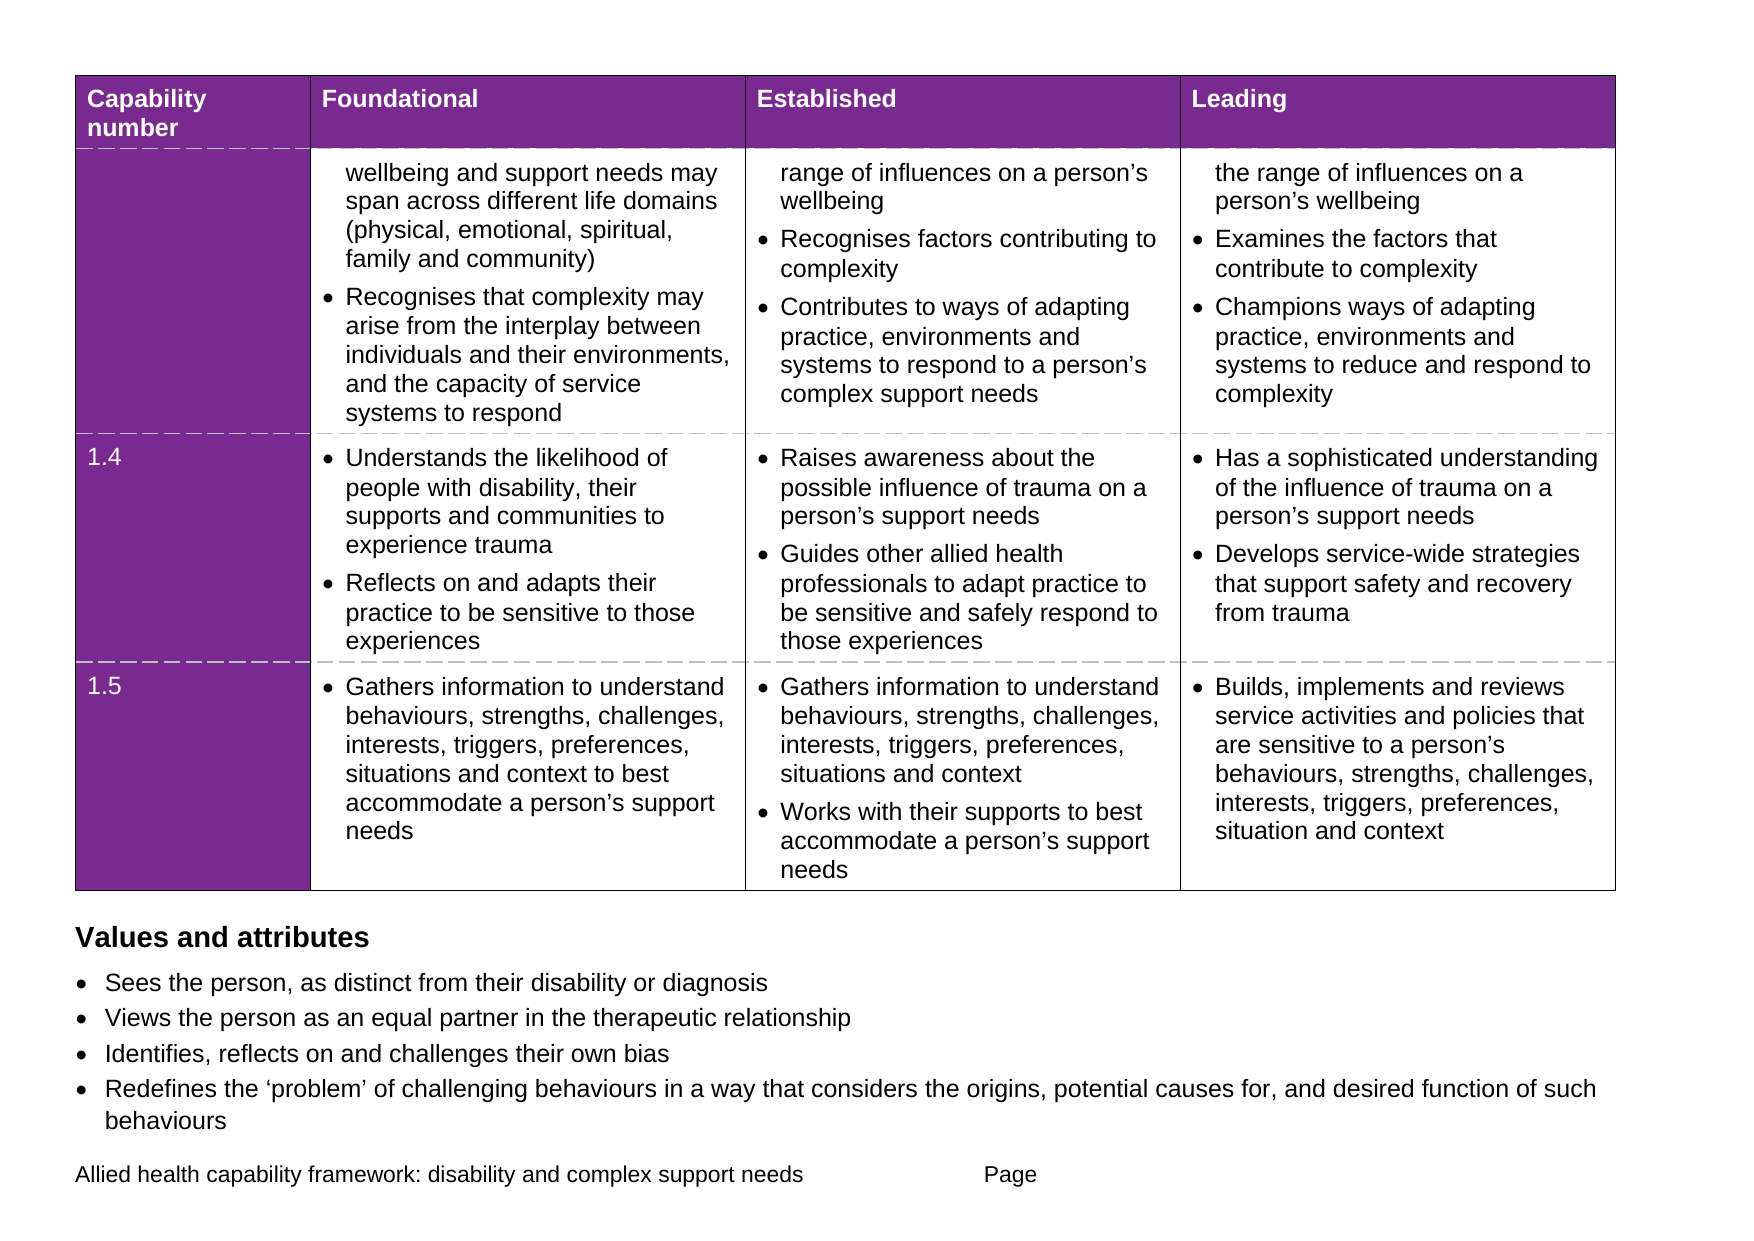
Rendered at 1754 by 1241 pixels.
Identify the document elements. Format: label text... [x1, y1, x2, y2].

table_header Foundational [311, 76, 745, 148]
table_cell Raises awareness about the possible influence of trauma on a person’s support needs Guides other allied health professionals to adapt practice to be sensitive and safely respond to those experiences [746, 433, 1180, 661]
table_header Established [746, 76, 1180, 148]
table_cell Understands the likelihood of people with disability, their supports and communities to experience trauma Reflects on and adapts their practice to be sensitive to those experiences [311, 433, 745, 661]
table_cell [311, 148, 745, 433]
table_cell 1.3 [76, 148, 310, 433]
text Redefines the ‘problem’ of challenging behaviours in a way that considers the origins, potential causes for, and desired function of such behaviours [75, 1073, 1679, 1135]
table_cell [746, 148, 1180, 433]
table_header Leading [1181, 76, 1615, 148]
table_cell Builds, implements and reviews service activities and policies that are sensitive to a person’s behaviours, strengths, challenges, interests, triggers, preferences, situation and context [1181, 661, 1615, 890]
table_header Capability number [76, 76, 310, 148]
table_cell 1.5 [76, 661, 310, 890]
table_cell Has a sophisticated understanding of the influence of trauma on a person’s support needs Develops service-wide strategies that support safety and recovery from trauma [1181, 433, 1615, 661]
table_cell Gathers information to understand behaviours, strengths, challenges, interests, triggers, preferences, situations and context Works with their supports to best accommodate a person’s support needs [746, 661, 1180, 890]
text Views the person as an equal partner in the therapeutic relationship [75, 1002, 1679, 1033]
text Identifies, reflects on and challenges their own bias [75, 1037, 1679, 1068]
table_cell 1.4 [76, 433, 310, 661]
text Sees the person, as distinct from their disability or diagnosis [75, 966, 1679, 998]
subtitle Values and attributes [75, 920, 1679, 954]
table_cell Gathers information to understand behaviours, strengths, challenges, interests, triggers, preferences, situations and context to best accommodate a person’s support needs [311, 661, 745, 890]
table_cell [1181, 148, 1615, 433]
